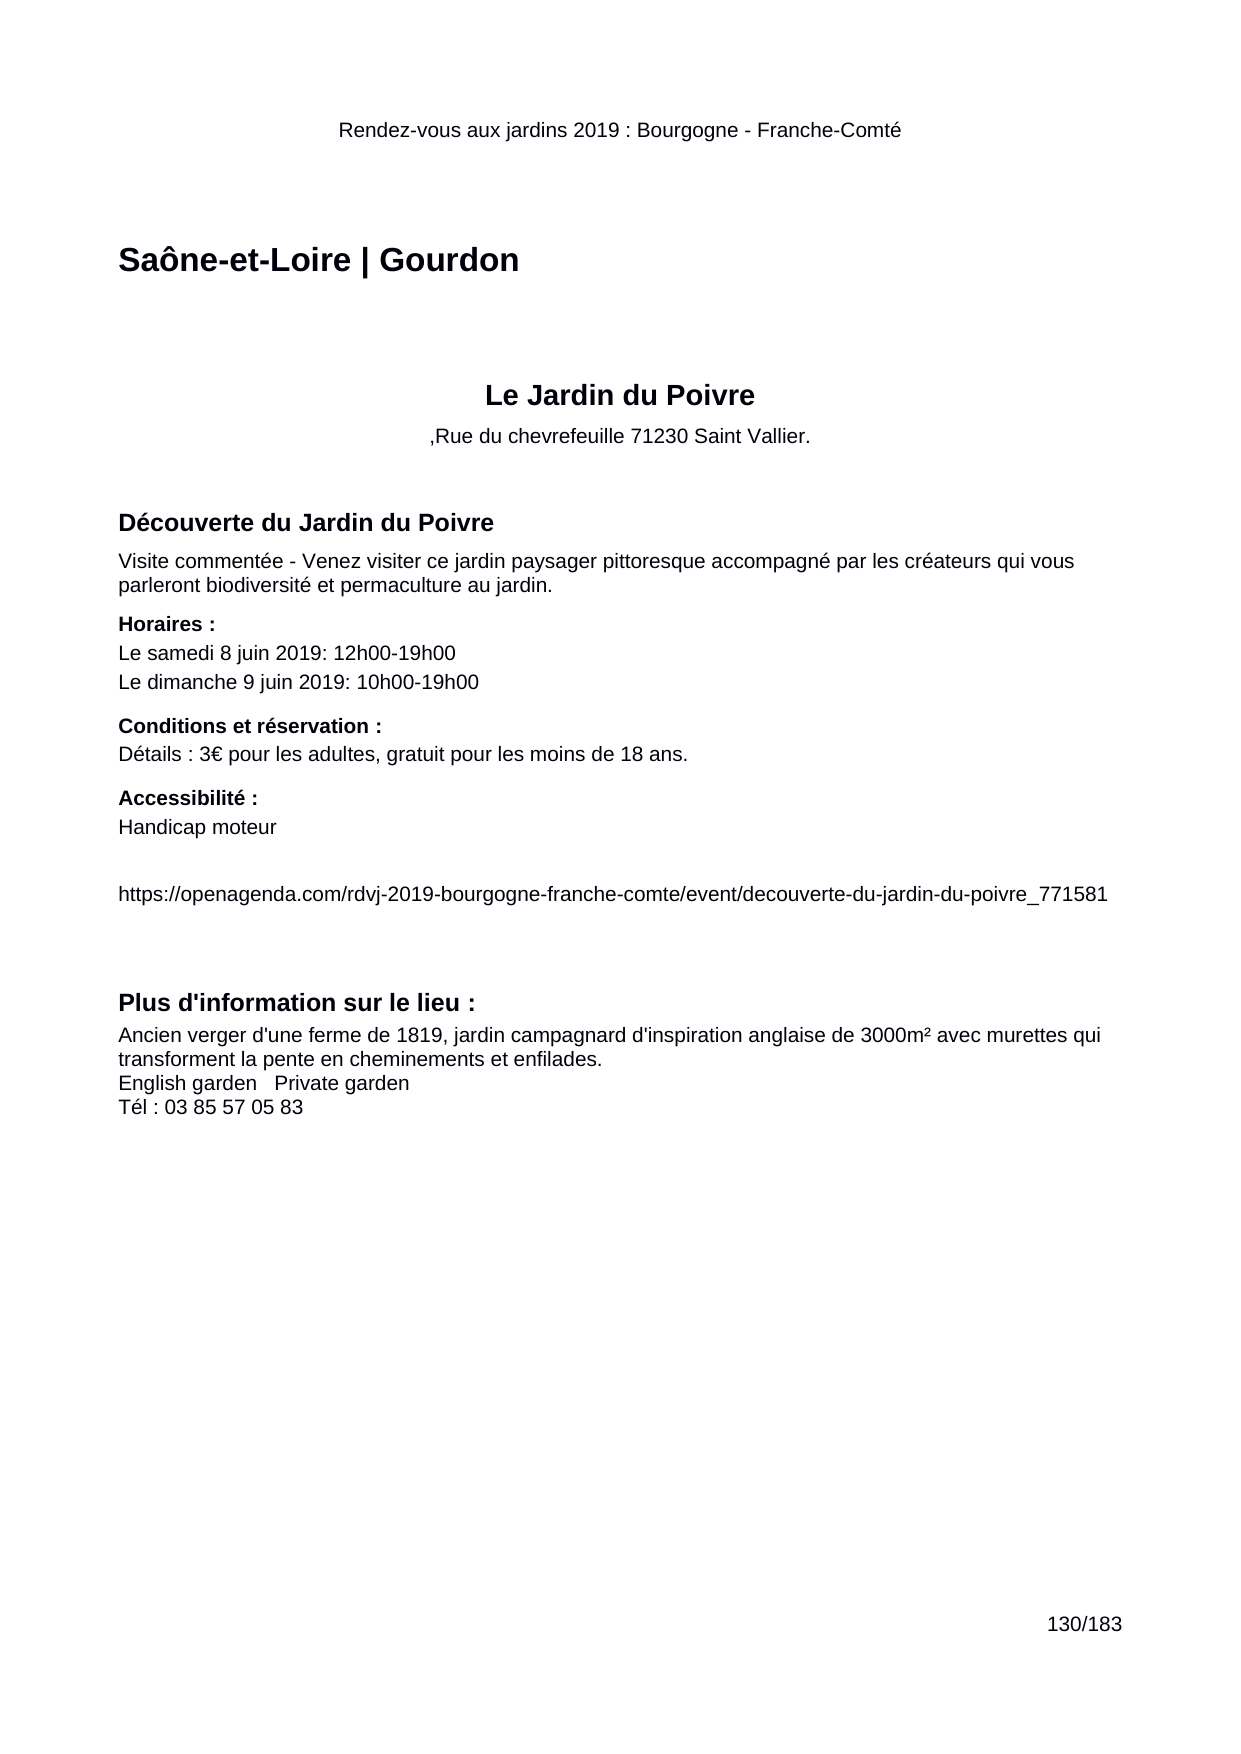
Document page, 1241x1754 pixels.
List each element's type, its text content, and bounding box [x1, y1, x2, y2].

text English garden Private garden [118, 1071, 1122, 1095]
text Détails : 3€ pour les adultes, gratuit pour les moins de 18 ans. [118, 742, 1122, 766]
title Horaires : [118, 612, 1122, 636]
subtitle Saône-et-Loire | Gourdon [118, 240, 1122, 279]
text ,Rue du chevrefeuille 71230 Saint Vallier. [118, 424, 1122, 448]
title Conditions et réservation : [118, 713, 1122, 737]
text Tél : 03 85 57 05 83 [118, 1095, 1122, 1119]
text https://openagenda.com/rdvj-2019-bourgogne-franche-comte/event/decouverte-du-jardin-du-poivre_771581 [118, 882, 1122, 906]
title Accessibilité : [118, 786, 1122, 810]
text Le dimanche 9 juin 2019: 10h00-19h00 [118, 670, 1122, 694]
text Visite commentée - Venez visiter ce jardin paysager pittoresque accompagné par les créateurs qui vous parleront biodiversité et permaculture au jardin. [118, 549, 1122, 597]
text Le samedi 8 juin 2019: 12h00-19h00 [118, 641, 1122, 665]
text Ancien verger d'une ferme de 1819, jardin campagnard d'inspiration anglaise de 3000m² avec murettes qui transforment la pente en cheminements et enfilades. [118, 1023, 1122, 1071]
subtitle Le Jardin du Poivre [118, 378, 1122, 411]
subtitle Découverte du Jardin du Poivre [118, 508, 1122, 537]
text Handicap moteur [118, 815, 1122, 839]
title Plus d'information sur le lieu : [118, 988, 1122, 1017]
